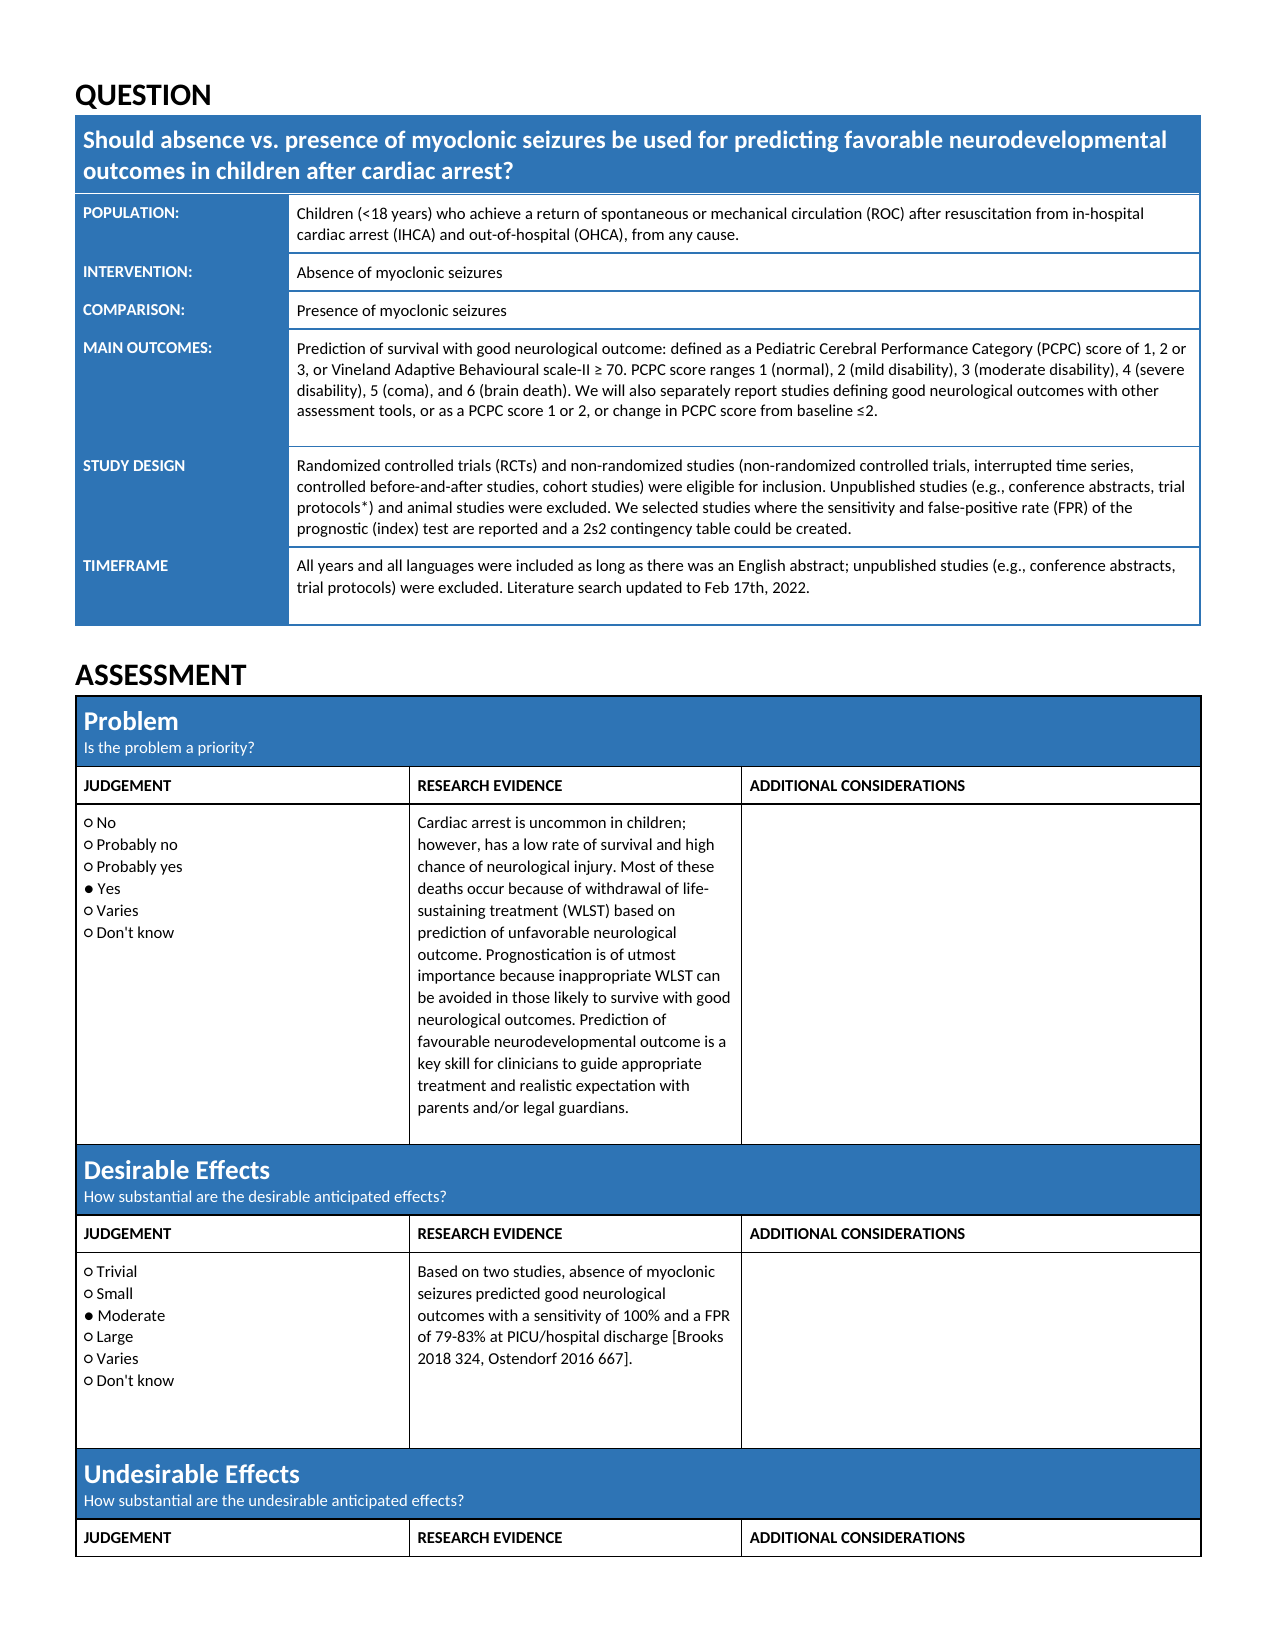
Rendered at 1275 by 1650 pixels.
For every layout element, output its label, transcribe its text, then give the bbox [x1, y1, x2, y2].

table_cell Prediction of survival with good neurological outcome: defined as a Pediatric Cerebral Performance Category (PCPC) score of 1, 2 or 3, or Vineland Adaptive Behavioural scale-II ≥ 70. PCPC score ranges 1 (normal), 2 (mild disability), 3 (moderate disability), 4 (severe disability), 5 (coma), and 6 (brain death). We will also separately report studies defining good neurological outcomes with other assessment tools, or as a PCPC score 1 or 2, or change in PCPC score from baseline ≤2. [289, 330, 1199, 446]
table_cell All years and all languages were included as long as there was an English abstract; unpublished studies (e.g., conference abstracts, trial protocols) were excluded. Literature search updated to Feb 17th, 2022. [289, 548, 1199, 624]
table_cell Desirable Effects How substantial are the desirable anticipated effects? [77, 1145, 1200, 1214]
table_cell Judgement [77, 1520, 409, 1556]
table_cell Cardiac arrest is uncommon in children; however, has a low rate of survival and high chance of neurological injury. Most of these deaths occur because of withdrawal of life-sustaining treatment (WLST) based on prediction of unfavorable neurological outcome. Prognostication is of utmost importance because inappropriate WLST can be avoided in those likely to survive with good neurological outcomes. Prediction of favourable neurodevelopmental outcome is a key skill for clinicians to guide appropriate treatment and realistic expectation with parents and/or legal guardians. [410, 805, 741, 1144]
table_cell ○ No ○ Probably no ○ Probably yes ● Yes ○ Varies ○ Don't know [77, 805, 409, 1144]
table_cell Absence of myoclonic seizures [289, 254, 1199, 290]
table_cell Judgement [77, 1216, 409, 1252]
table_cell Population: [75, 195, 289, 252]
table_cell Additional considerations [742, 767, 1200, 803]
table_cell Judgement [77, 767, 409, 803]
table_cell Undesirable Effects How substantial are the undesirable anticipated effects? [77, 1449, 1200, 1518]
subtitle Assessment [75, 655, 1200, 693]
table_cell Additional considerations [742, 1216, 1200, 1252]
table_cell Research evidence [410, 767, 741, 803]
table_cell Comparison: [75, 292, 289, 328]
table_cell Should absence vs. presence of myoclonic seizures be used for predicting favorable neurodevelopmental outcomes in children after cardiac arrest? [75, 117, 1199, 193]
table_cell Based on two studies, absence of myoclonic seizures predicted good neurological outcomes with a sensitivity of 100% and a FPR of 79-83% at PICU/hospital discharge [Brooks 2018 324, Ostendorf 2016 667]. [410, 1253, 741, 1448]
table_cell Research evidence [410, 1520, 741, 1556]
table_cell Research evidence [410, 1216, 741, 1252]
table_cell Additional considerations [742, 1520, 1200, 1556]
table_header Problem Is the problem a priority? [77, 697, 1200, 766]
table_cell Children (<18 years) who achieve a return of spontaneous or mechanical circulation (ROC) after resuscitation from in-hospital cardiac arrest (IHCA) and out-of-hospital (OHCA), from any cause. [289, 195, 1199, 252]
table_header Question [75, 75, 1200, 115]
table_cell Main outcomes: [75, 330, 289, 446]
table_cell [742, 1253, 1200, 1448]
table_cell ○ Trivial ○ Small ● Moderate ○ Large ○ Varies ○ Don't know [77, 1253, 409, 1448]
table_cell Intervention: [75, 254, 289, 290]
table_cell Presence of myoclonic seizures [289, 292, 1199, 328]
table_cell Randomized controlled trials (RCTs) and non-randomized studies (non-randomized controlled trials, interrupted time series, controlled before-and-after studies, cohort studies) were eligible for inclusion. Unpublished studies (e.g., conference abstracts, trial protocols*) and animal studies were excluded. We selected studies where the sensitivity and false-positive rate (FPR) of the prognostic (index) test are reported and a 2s2 contingency table could be created. [289, 447, 1199, 546]
table_cell Study DESIGN [75, 447, 289, 546]
table_cell TIMEFRAME [75, 548, 289, 624]
table_cell [742, 805, 1200, 1144]
